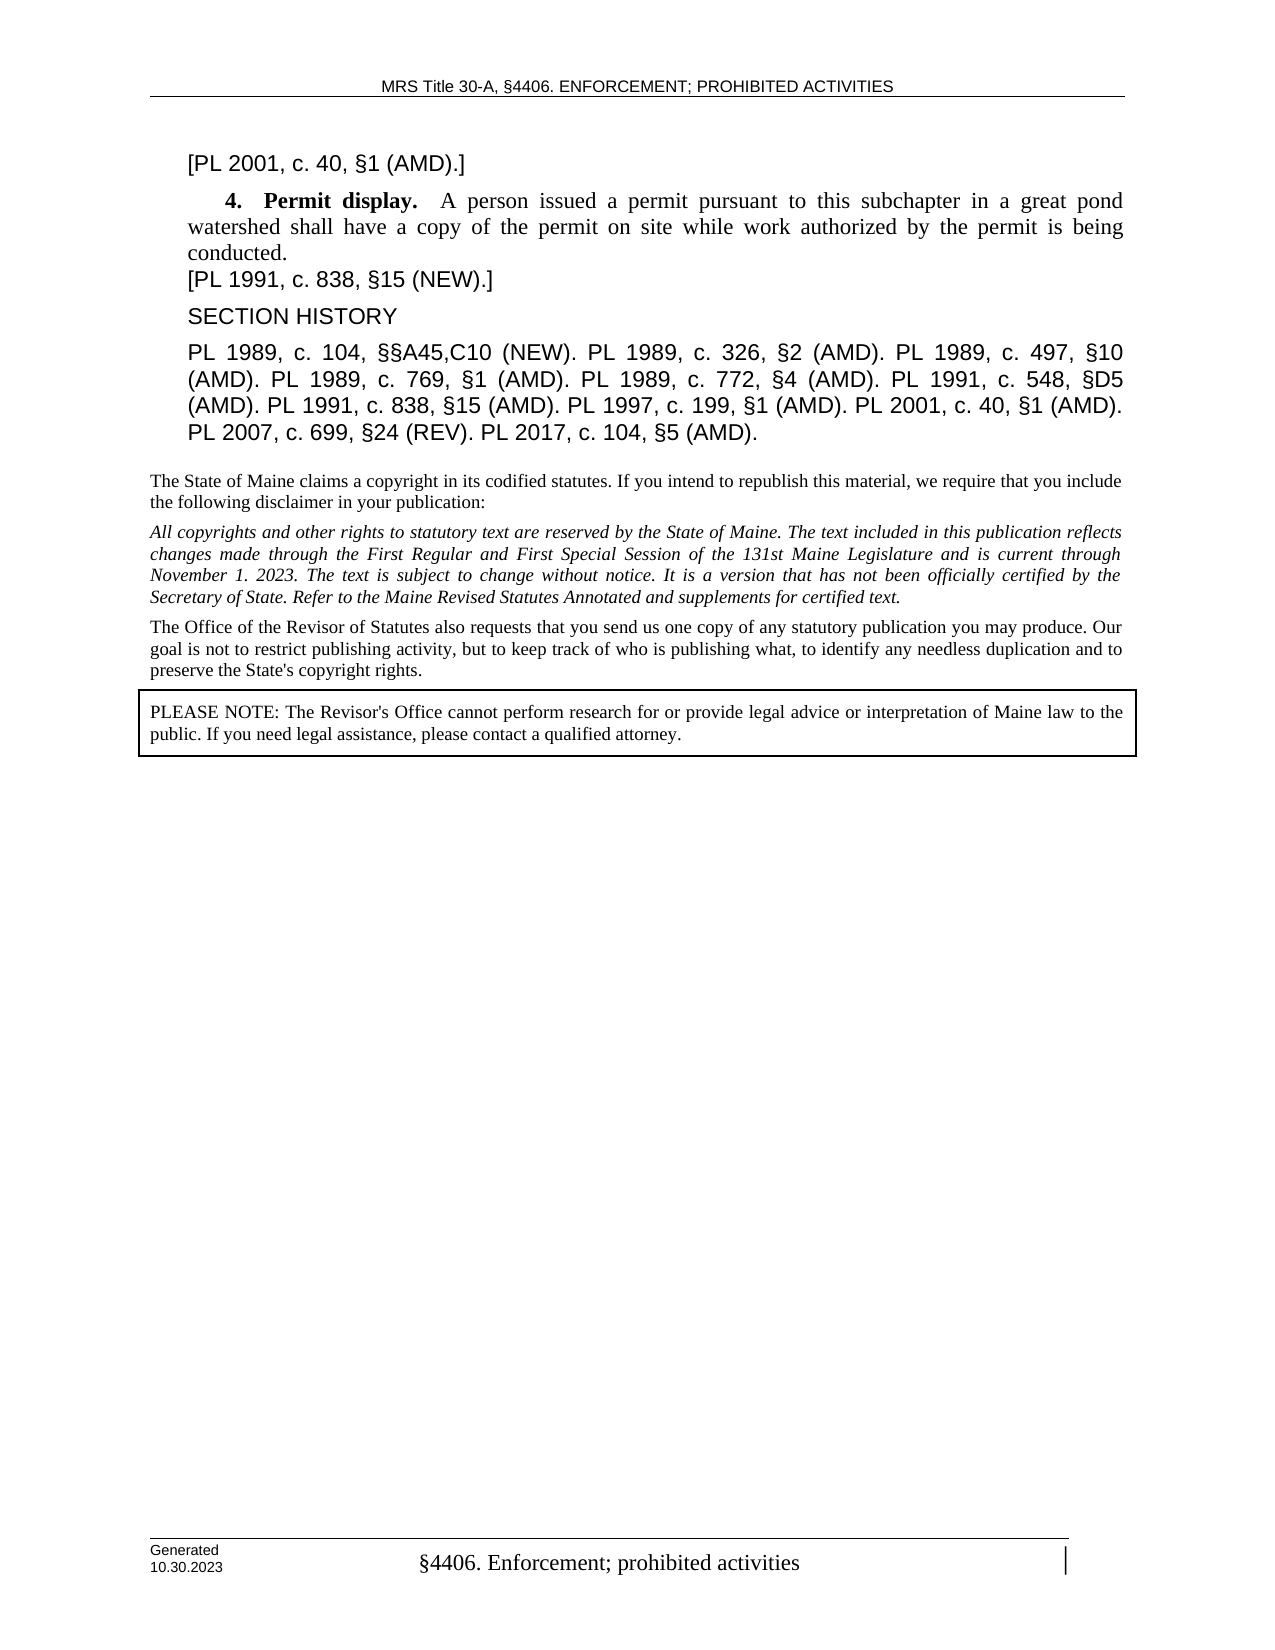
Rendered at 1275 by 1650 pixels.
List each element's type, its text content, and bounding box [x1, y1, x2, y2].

text PLEASE NOTE: The Revisor's Office cannot perform research for or provide legal advice or interpretation of Maine law to the public. If you need legal assistance, please contact a qualified attorney. [140, 691, 1135, 755]
text [PL 2001, c. 40, §1 (AMD).] [187, 150, 1125, 176]
text 4. Permit display. A person issued a permit pursuant to this subchapter in a great pond watershed shall have a copy of the permit on site while work authorized by the permit is being conducted. [187, 187, 1125, 266]
text The State of Maine claims a copyright in its codified statutes. If you intend to republish this material, we require that you include the following disclaimer in your publication: [150, 470, 1125, 513]
text SECTION HISTORY [187, 303, 1125, 329]
text [PL 1991, c. 838, §15 (NEW).] [187, 266, 1125, 292]
text The Office of the Revisor of Statutes also requests that you send us one copy of any statutory publication you may produce. Our goal is not to restrict publishing activity, but to keep track of who is publishing what, to identify any needless duplication and to preserve the State's copyright rights. [150, 616, 1125, 681]
text PL 1989, c. 104, §§A45,C10 (NEW). PL 1989, c. 326, §2 (AMD). PL 1989, c. 497, §10 (AMD). PL 1989, c. 769, §1 (AMD). PL 1989, c. 772, §4 (AMD). PL 1991, c. 548, §D5 (AMD). PL 1991, c. 838, §15 (AMD). PL 1997, c. 199, §1 (AMD). PL 2001, c. 40, §1 (AMD). PL 2007, c. 699, §24 (REV). PL 2017, c. 104, §5 (AMD). [187, 339, 1125, 445]
text All copyrights and other rights to statutory text are reserved by the State of Maine. The text included in this publication reflects changes made through the First Regular and First Special Session of the 131st Maine Legislature and is current through November 1. 2023 . The text is subject to change without notice. It is a version that has not been officially certified by the Secretary of State. Refer to the Maine Revised Statutes Annotated and supplements for certified text. [150, 521, 1125, 607]
